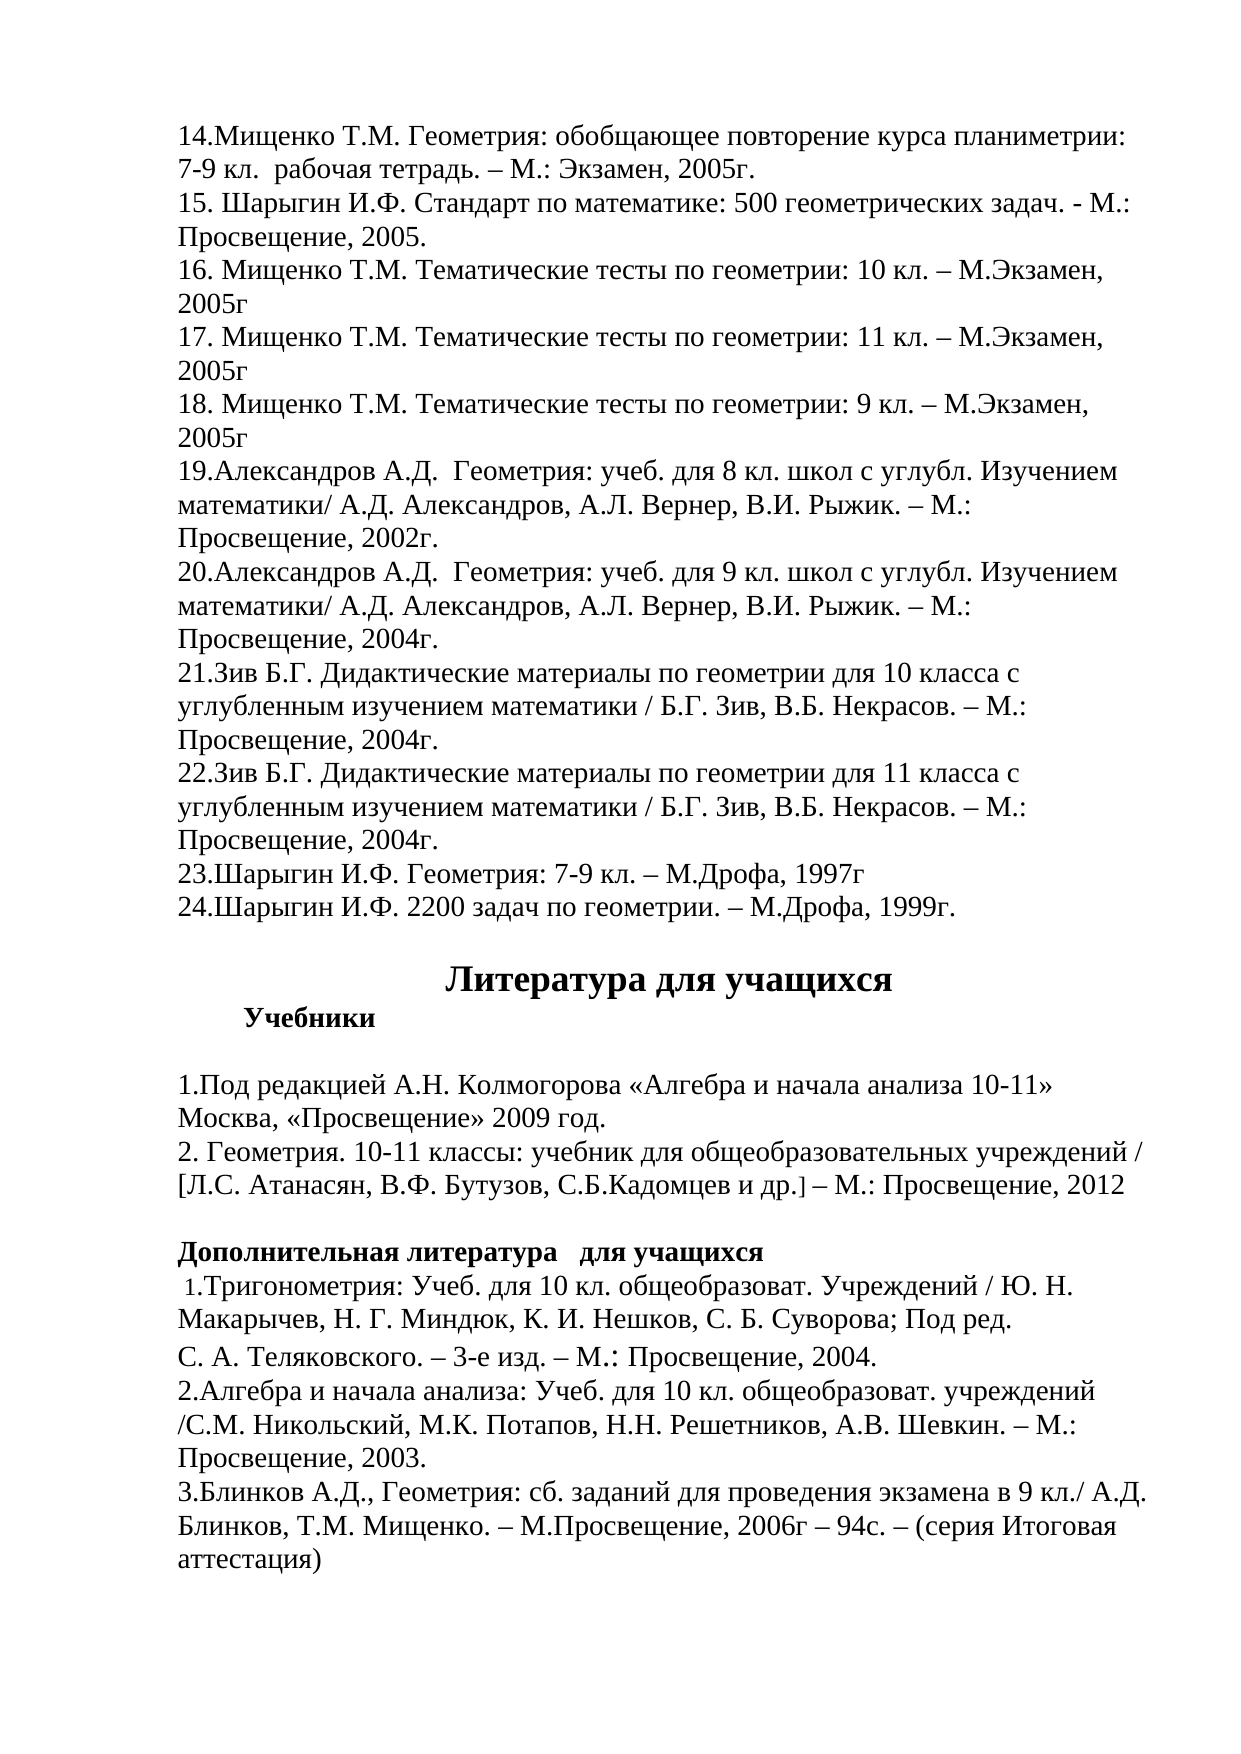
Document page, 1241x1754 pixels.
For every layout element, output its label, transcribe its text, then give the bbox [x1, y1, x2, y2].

text 2.Алгебра и начала анализа: Учеб. для 10 кл. общеобразоват. учреждений /С.М. Никольский, М.К. Потапов, Н.Н. Решетников, А.В. Шевкин. – М.: Просвещение, 2003. [177, 1373, 1152, 1474]
text 2. Геометрия. 10-11 классы: учебник для общеобразовательных учреждений / [Л.С. Атанасян, В.Ф. Бутузов, С.Б.Кадомцев и др.] – М.: Просвещение, 2012 [177, 1134, 1152, 1201]
text 14.Мищенко Т.М. Геометрия: обобщающее повторение курса планиметрии: 7-9 кл. рабочая тетрадь. – М.: Экзамен, 2005г. [177, 118, 1152, 185]
text 16. Мищенко Т.М. Тематические тесты по геометрии: 10 кл. – М.Экзамен, 2005г [177, 252, 1152, 319]
text 20.Александров А.Д. Геометрия: учеб. для 9 кл. школ с углубл. Изучением математики/ А.Д. Александров, А.Л. Вернер, В.И. Рыжик. – М.: Просвещение, 2004г. [177, 554, 1152, 655]
text 1.Под редакцией А.Н. Колмогорова «Алгебра и начала анализа 10-11» Москва, «Просвещение» 2009 год. [177, 1067, 1152, 1134]
text Литература для учащихся [177, 957, 1152, 1000]
text 22.Зив Б.Г. Дидактические материалы по геометрии для 11 класса с углубленным изучением математики / Б.Г. Зив, В.Б. Некрасов. – М.: Просвещение, 2004г. [177, 755, 1152, 856]
text 24.Шарыгин И.Ф. 2200 задач по геометрии. – М.Дрофа, 1999г. [177, 889, 1152, 923]
text 18. Мищенко Т.М. Тематические тесты по геометрии: 9 кл. – М.Экзамен, 2005г [177, 386, 1152, 453]
text 15. Шарыгин И.Ф. Стандарт по математике: 500 геометрических задач. - М.: Просвещение, 2005. [177, 185, 1152, 252]
text 21.Зив Б.Г. Дидактические материалы по геометрии для 10 класса с углубленным изучением математики / Б.Г. Зив, В.Б. Некрасов. – М.: Просвещение, 2004г. [177, 655, 1152, 755]
text С. А. Теляковского. – 3-е изд. – М.: Просвещение, 2004. [177, 1335, 1152, 1373]
text Учебники [177, 1000, 1152, 1033]
text Дополнительная литература для учащихся [177, 1234, 1152, 1268]
text 1.Тригонометрия: Учеб. для 10 кл. общеобразоват. Учреждений / Ю. Н. Макарычев, Н. Г. Миндюк, К. И. Нешков, С. Б. Суворова; Под ред. [177, 1268, 1152, 1335]
text 3.Блинков А.Д., Геометрия: сб. заданий для проведения экзамена кл./ А.Д. Блинков, Т.М. Мищенко. – М.Просвещение, 2006г – 94с. – (серия Итоговая аттестация) [177, 1474, 1152, 1575]
text 23.Шарыгин И.Ф. Геометрия: 7-9 кл. – М.Дрофа, 1997г [177, 856, 1152, 889]
text 19.Александров А.Д. Геометрия: учеб. для 8 кл. школ с углубл. Изучением математики/ А.Д. Александров, А.Л. Вернер, В.И. Рыжик. – М.: Просвещение, 2002г. [177, 453, 1152, 554]
text 17. Мищенко Т.М. Тематические тесты по геометрии: 11 кл. – М.Экзамен, 2005г [177, 319, 1152, 386]
